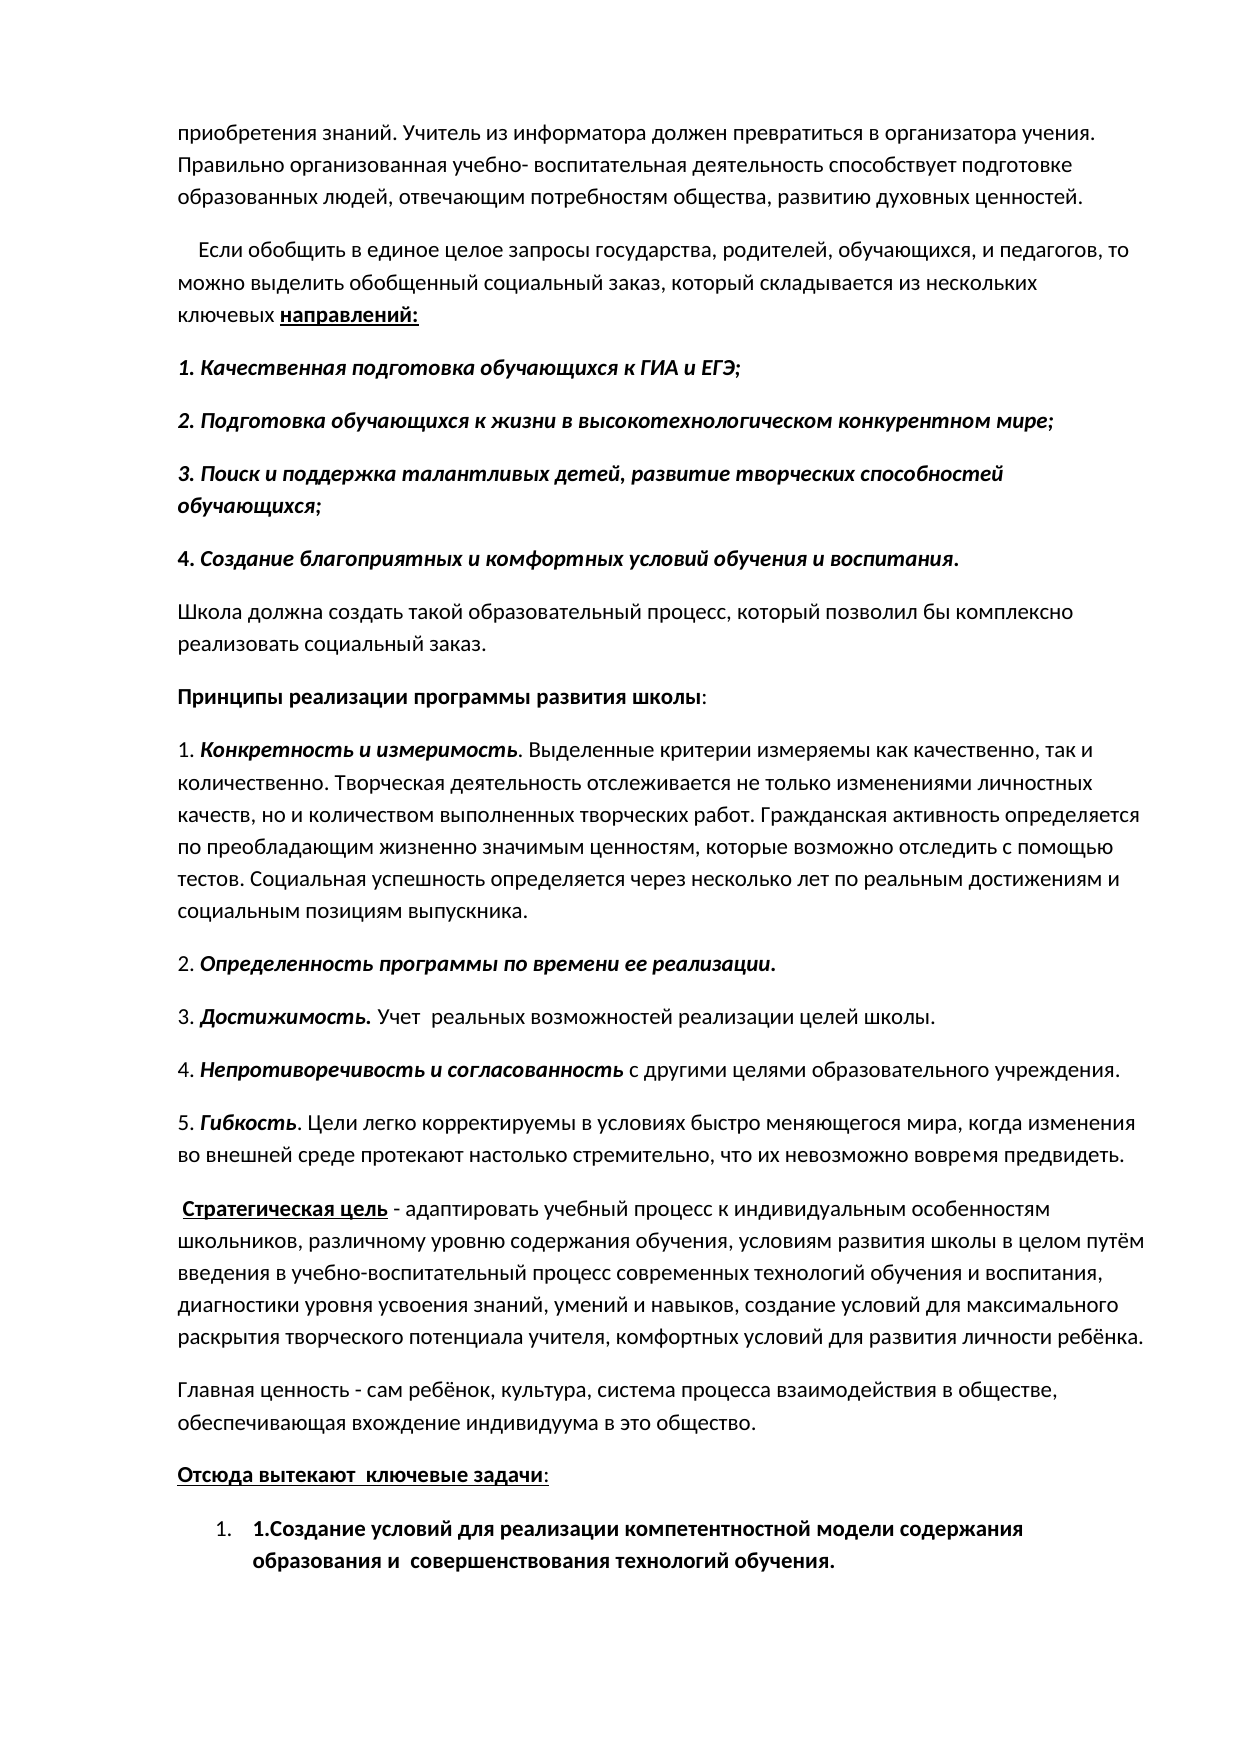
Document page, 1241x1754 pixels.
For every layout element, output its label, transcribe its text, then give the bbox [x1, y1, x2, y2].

text Стратегическая цель - адаптировать учебный процесс к индивидуальным особенностям школьников, различному уровню содержания обучения, условиям развития школы в целом путём введения в учебно-воспитательный процесс современных технологий обучения и воспитания, диагностики уровня усвоения знаний, умений и навыков, создание условий для максимального раскрытия творческого потенциала учителя, комфортных условий для развития личности ребёнка. [177, 1194, 1152, 1350]
text 1. Конкретность и измеримость. Выделенные критерии измеряемы как качественно, так и количественно. Творческая деятельность отслеживается не только изменениями личностных качеств, но и количеством выполненных творческих работ. Гражданская активность определяется по преобладающим жизненно значимым ценностям, которые возможно отследить с помощью тестов. Социальная успешность определяется через несколько лет по реальным достижениям и социальным позициям выпускника. [177, 735, 1152, 924]
text 3. Поиск и поддержка талантливых детей, развитие творческих способностей обучающихся; [177, 459, 1152, 519]
text 4. Создание благоприятных и комфортных условий обучения и воспитания. [177, 544, 1152, 572]
text Отсюда вытекают ключевые задачи: [177, 1461, 1152, 1489]
text 1. Качественная подготовка обучающихся к ГИА и ЕГЭ; [177, 353, 1152, 381]
text 2. Подготовка обучающихся к жизни в высокотехнологическом конкурентном мире; [177, 406, 1152, 434]
text Школа должна создать такой образовательный процесс, который позволил бы комплексно реализовать социальный заказ. [177, 597, 1152, 657]
text 2. Определенность программы по времени ее реализации. [177, 949, 1152, 977]
text 5. Гибкость. Цели легко корректируемы в условиях быстро меняющегося мира, когда изменения во внешней среде протекают настолько стремительно, что их невозможно вовремя предвидеть. [177, 1108, 1152, 1169]
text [177, 118, 1152, 211]
text Главная ценность - сам ребёнок, культура, система процесса взаимодействия в обществе, обеспечивающая вхождение индивидуума в это общество. [177, 1375, 1152, 1436]
text 3. Достижимость. Учет реальных возможностей реализации целей школы. [177, 1002, 1152, 1030]
text Принципы реализации программы развития школы: [177, 682, 1152, 710]
list 1.Создание условий для реализации компетентностной модели содержания образования и совершенствования технологий обучения. [215, 1514, 1152, 1574]
text 4. Непротиворечивость и согласованность с другими целями образовательного учреждения. [177, 1055, 1152, 1083]
text Если обобщить в единое целое запросы государства, родителей, обучающихся, и педагогов, то можно выделить обобщенный социальный заказ, который складывается из нескольких ключевых направлений: [177, 236, 1152, 328]
